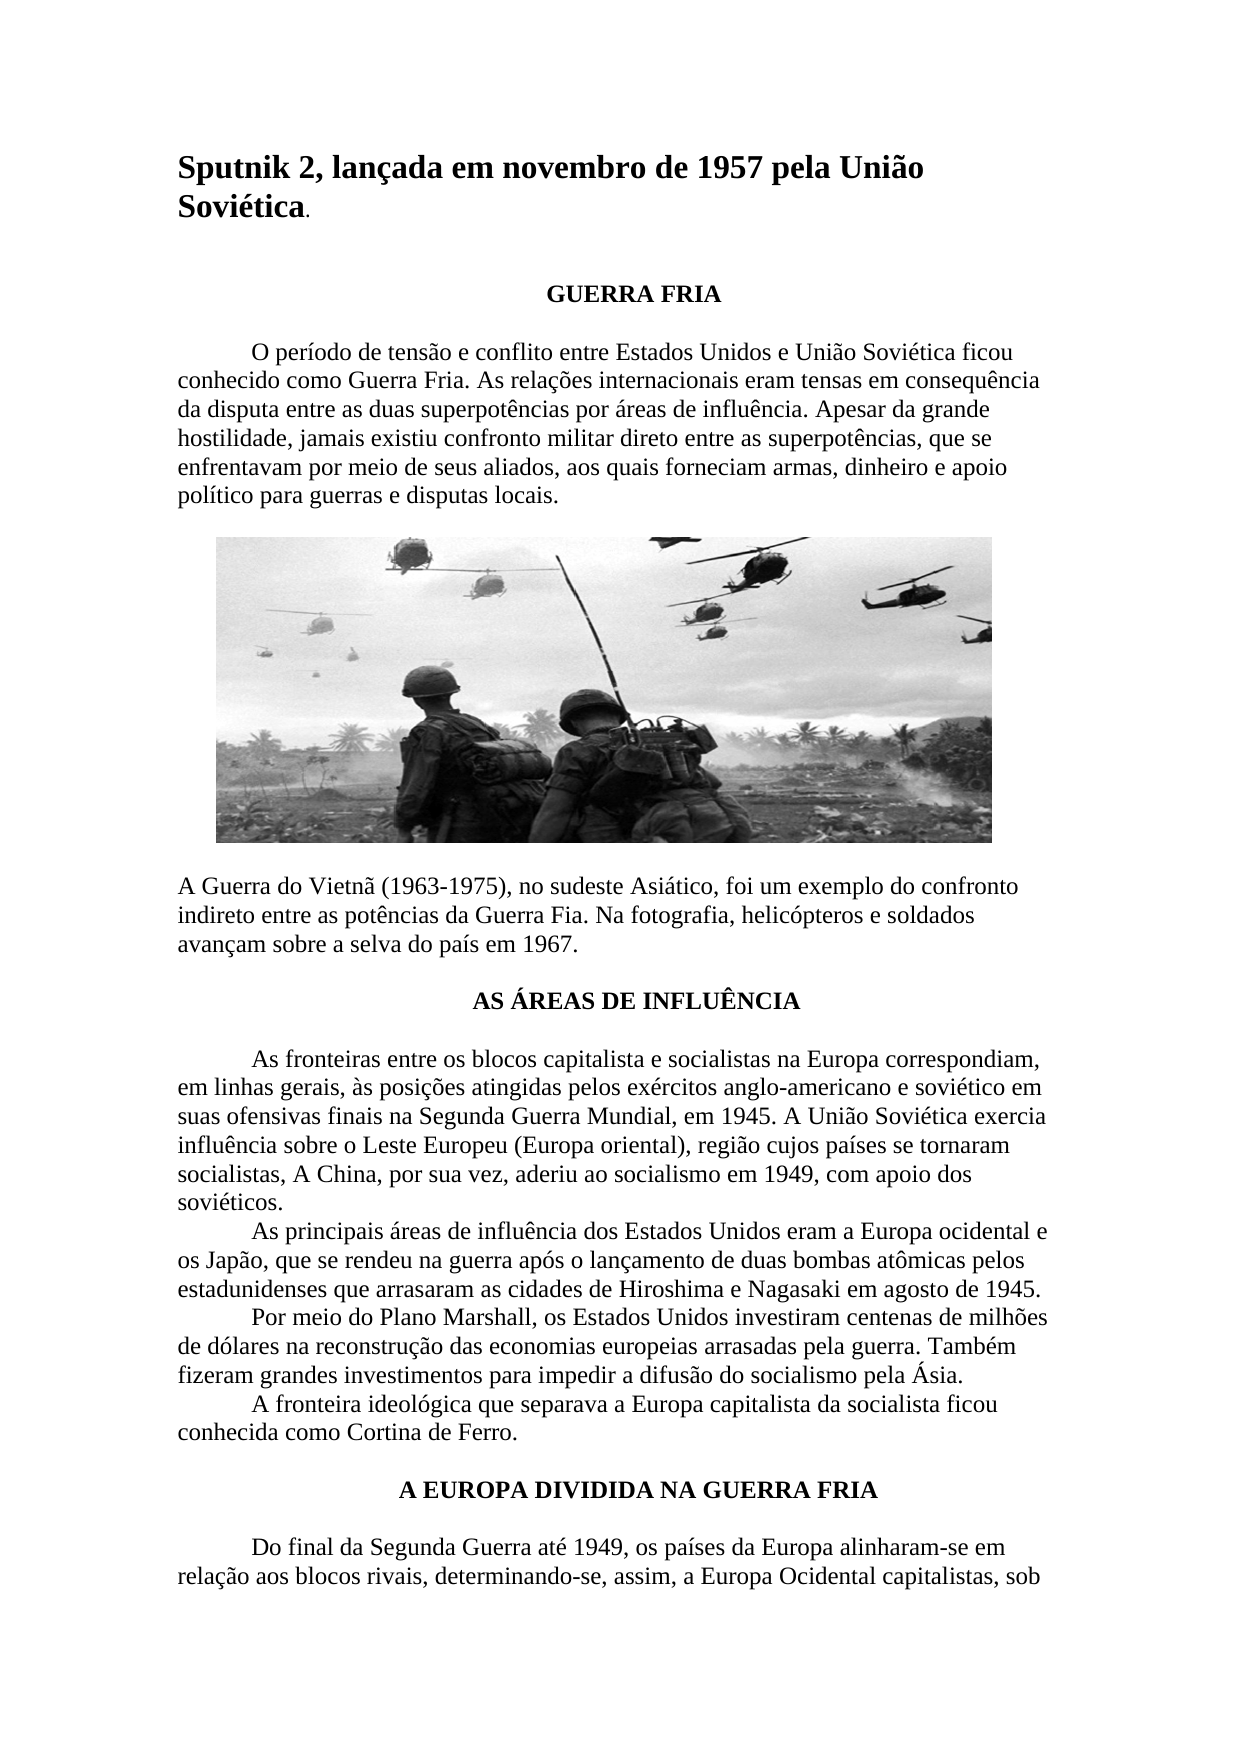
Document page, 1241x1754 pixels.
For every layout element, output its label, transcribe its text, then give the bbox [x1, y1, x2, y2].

text A fronteira ideológica que separava a Europa capitalista da socialista ficou conhecida como Cortina de Ferro. [177, 1389, 1063, 1446]
text As fronteiras entre os blocos capitalista e socialistas na Europa correspondiam, em linhas gerais, às posições atingidas pelos exércitos anglo-americano e soviético em suas ofensivas finais na Segunda Guerra Mundial, em 1945. A União Soviética exercia influência sobre o Leste Europeu (Europa oriental), região cujos países se tornaram socialistas, A China, por sua vez, aderiu ao socialismo em 1949, com apoio dos soviéticos. [177, 1044, 1063, 1216]
picture [216, 537, 1024, 843]
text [177, 1532, 1063, 1590]
text Por meio do Plano Marshall, os Estados Unidos investiram centenas de milhões de dólares na reconstrução das economias europeias arrasadas pela guerra. Também fizeram grandes investimentos para impedir a difusão do socialismo pela Ásia. [177, 1302, 1063, 1389]
text As principais áreas de influência dos Estados Unidos eram a Europa ocidental e os Japão, que se rendeu na guerra após o lançamento de duas bombas atômicas pelos estadunidenses que arrasaram as cidades de Hiroshima e Nagasaki em agosto de 1945. [177, 1216, 1063, 1302]
text GUERRA FRIA [472, 279, 1063, 308]
text O período de tensão e conflito entre Estados Unidos e União Soviética ficou conhecido como Guerra Fria. As relações internacionais eram tensas em consequência da disputa entre as duas superpotências por áreas de influência. Apesar da grande hostilidade, jamais existiu confronto militar direto entre as superpotências, que se enfrentavam por meio de seus aliados, aos quais forneciam armas, dinheiro e apoio político para guerras e disputas locais. [177, 337, 1063, 509]
text AS ÁREAS DE INFLUÊNCIA [398, 986, 1063, 1015]
text A Guerra do Vietnã (1963-1975), no sudeste Asiático, foi um exemplo do confronto indireto entre as potências da Guerra Fia. Na fotografia, helicópteros e soldados avançam sobre a selva do país em 1967. [177, 871, 1063, 957]
text A EUROPA DIVIDIDA NA GUERRA FRIA [325, 1475, 1063, 1504]
